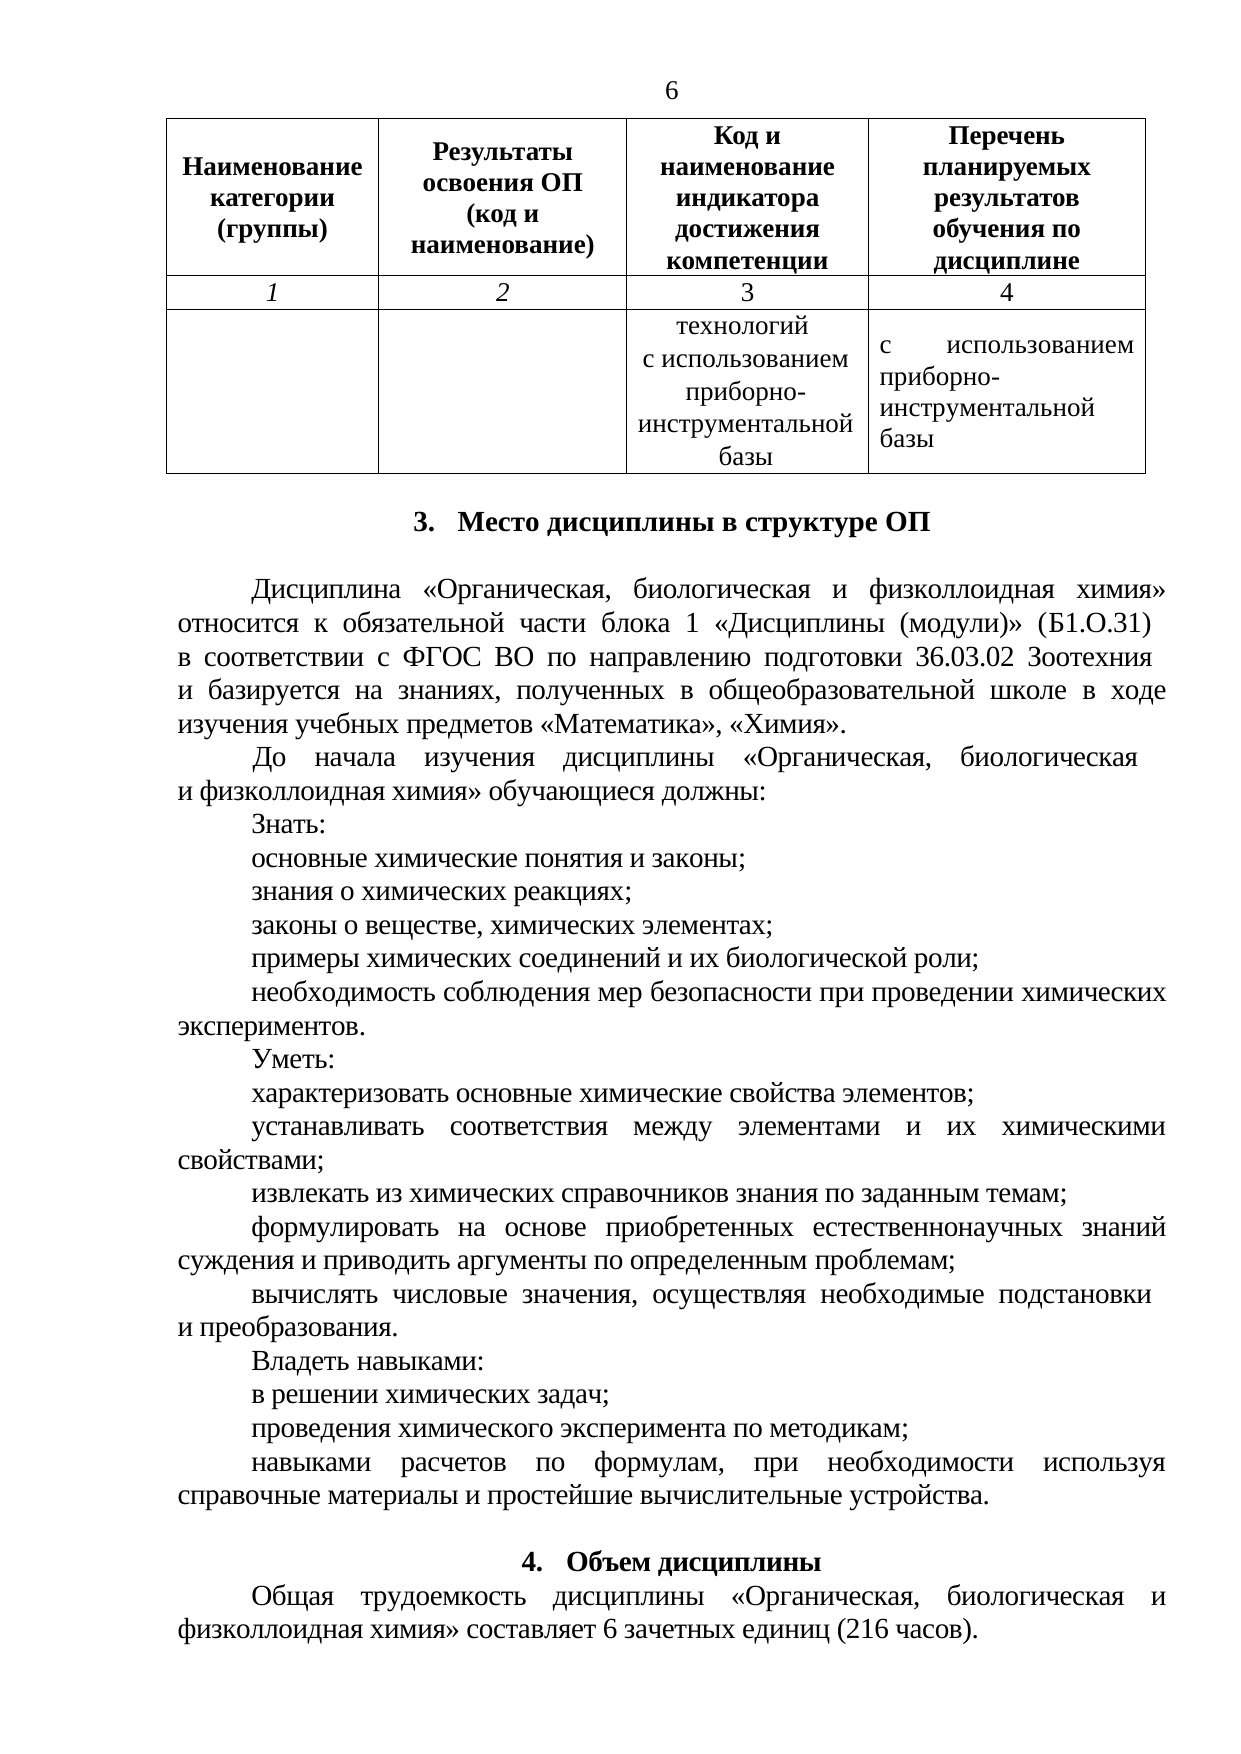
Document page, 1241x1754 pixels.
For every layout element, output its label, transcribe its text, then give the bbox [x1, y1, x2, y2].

table_cell 1 [167, 276, 378, 308]
text законы о веществе, химических элементах; [177, 907, 1166, 941]
text вычислять числовые значения, осуществляя необходимые подстановки и преобразования. [177, 1276, 1166, 1343]
text проведения химического эксперимента по методикам; [177, 1410, 1166, 1444]
text Уметь: [177, 1041, 1166, 1075]
table_header Перечень планируемых результатов обучения по дисциплине [869, 119, 1145, 275]
table_cell 3 [627, 276, 868, 308]
table_cell 4 [869, 276, 1145, 308]
text Общая трудоемкость дисциплины «Органическая, биологическая и физколлоидная химия» составляет 6 зачетных единиц (216 часов). [177, 1578, 1166, 1645]
list Место дисциплины в структуре ОП [177, 504, 1166, 538]
table_header Наименование категории (группы) [167, 119, 378, 275]
text в решении химических задач; [177, 1377, 1166, 1410]
table_header Результаты освоения ОП (код и наименование) [379, 119, 626, 275]
text необходимость соблюдения мер безопасности при проведении химических экспериментов. [177, 974, 1166, 1041]
text устанавливать соответствия между элементами и их химическими свойствами; [177, 1108, 1166, 1175]
table_cell 2 [379, 276, 626, 308]
text Знать: [177, 806, 1166, 840]
table_header Код и наименование индикатора достижения компетенции [627, 119, 868, 275]
text навыками расчетов по формулам, при необходимости используя справочные материалы и простейшие вычислительные устройства. [177, 1444, 1166, 1511]
text До начала изучения дисциплины «Органическая, биологическая и физколлоидная химия» обучающиеся должны: [177, 739, 1166, 806]
text основные химические понятия и законы; [177, 840, 1166, 873]
text Владеть навыками: [177, 1343, 1166, 1377]
text извлекать из химических справочников знания по заданным темам; [177, 1175, 1166, 1209]
list Объем дисциплины [177, 1544, 1166, 1578]
text знания о химических реакциях; [177, 873, 1166, 907]
text характеризовать основные химические свойства элементов; [177, 1075, 1166, 1108]
text примеры химических соединений и их биологической роли; [177, 941, 1166, 974]
text формулировать на основе приобретенных естественнонаучных знаний суждения и приводить аргументы по определенным проблемам; [177, 1209, 1166, 1276]
text Дисциплина «Органическая, биологическая и физколлоидная химия» относится к обязательной части блока 1 «Дисциплины (модули)» (Б1.О.31) в соответствии с ФГОС ВО по направлению подготовки 36.03.02 Зоотехния и базируется на знаниях, полученных в общеобразовательной школе в ходе изучения учебных предметов «Математика», «Химия». [177, 572, 1166, 739]
table_cell Владеть:навыками обоснования и реализации в профессиональной деятельности современных технологий с использованием приборно-инструментальной базы [869, 310, 1145, 472]
